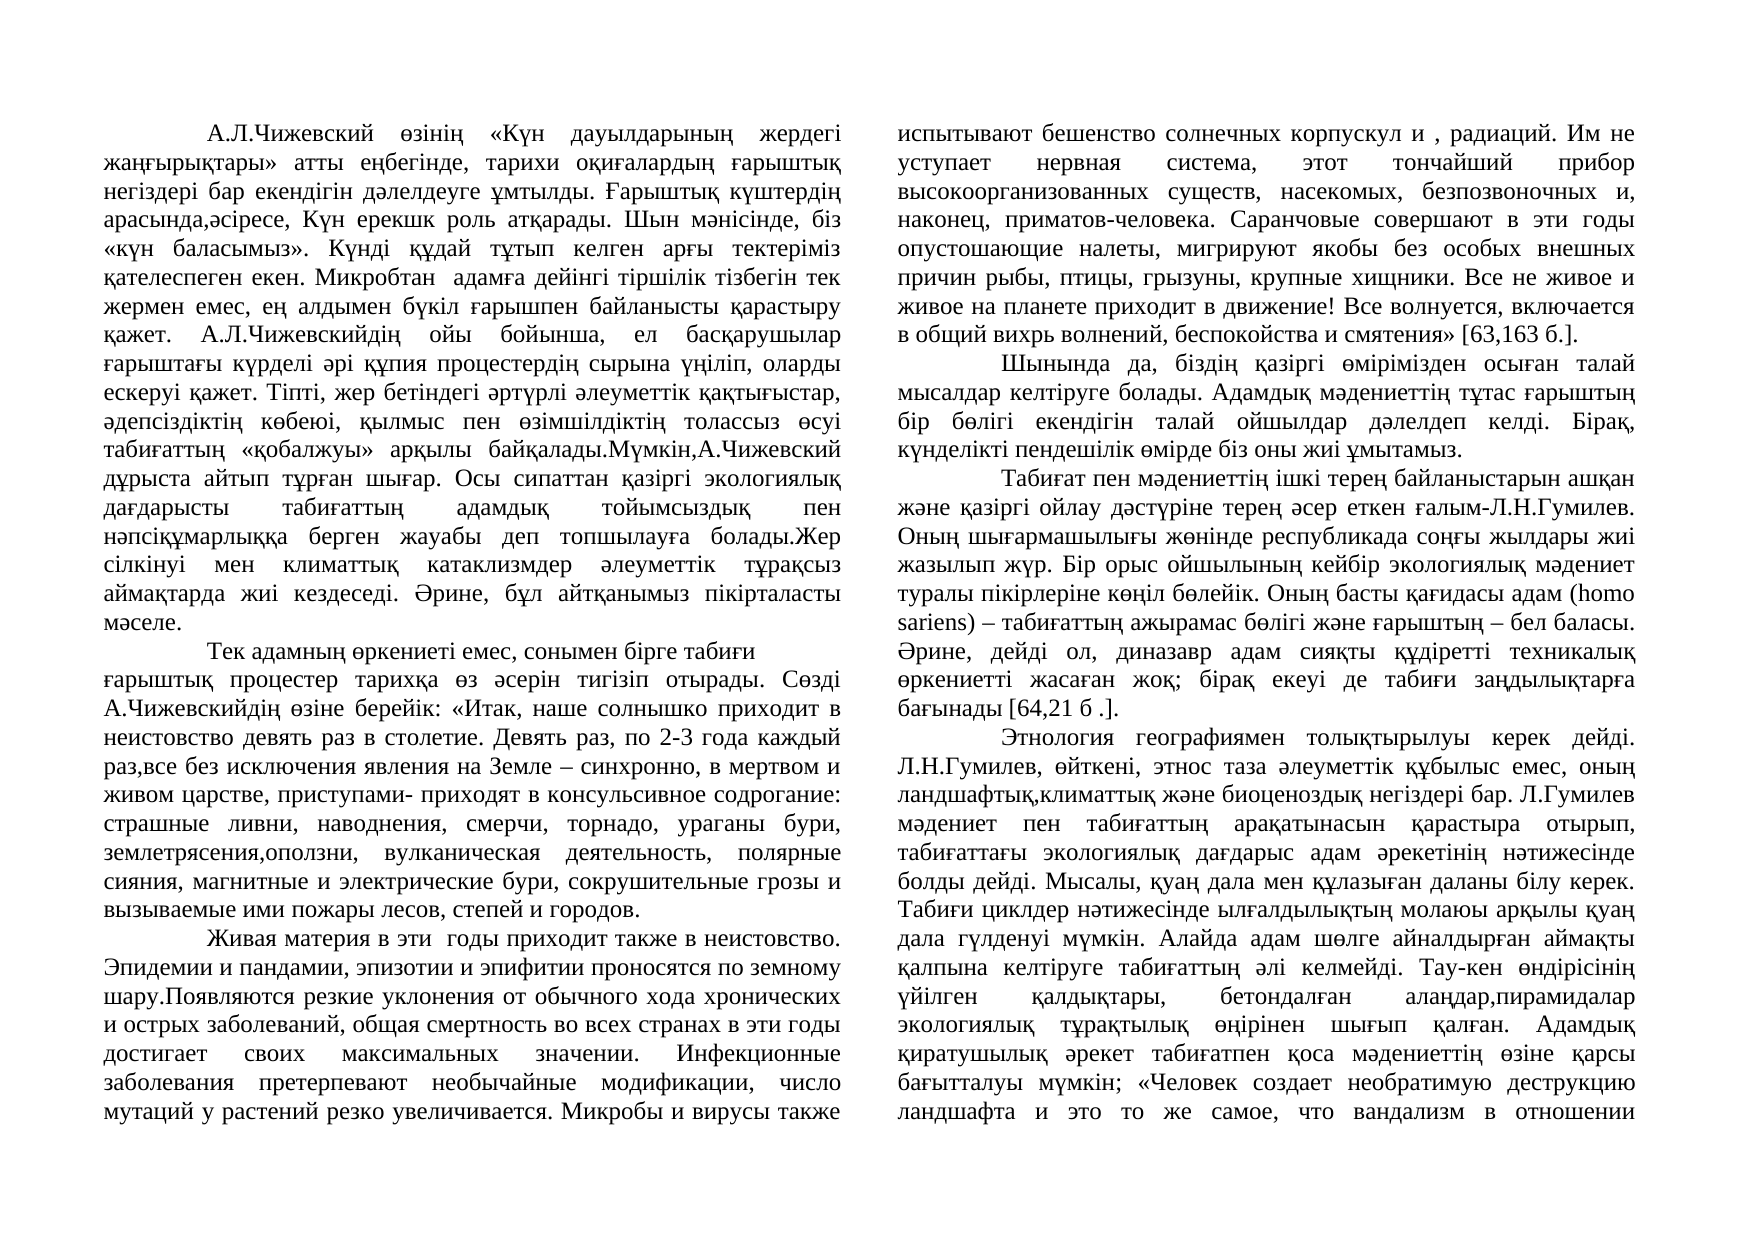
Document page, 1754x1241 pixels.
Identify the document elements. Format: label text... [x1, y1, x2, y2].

list Шынында да, біздің қазіргі өмірімізден осыған талай мысалдар келтіруге болады. Адамдық мәдениеттің тұтас ғарыштың бір бөлігі екендігін талай ойшылдар дәлелдеп келді. Бірақ, күнделікті пендешілік өмірде біз оны жиі ұмытамыз. [897, 348, 1636, 463]
list Тек адамның өркениеті емес, сонымен бірге табиғи [103, 636, 842, 664]
list Живая материя в эти годы приходит также в неистовство. Эпидемии и пандамии, эпизотии и эпифитии проносятся по земному шару.Появляются резкие уклонения от обычного хода хронических и острых заболеваний, общая смертность во всех странах в эти годы достигает своих максимальных значении. Инфекционные заболевания претерпевают необычайные модификации, число мутаций у растений резко увеличивается. Микробы и вирусы также испытывают бешенство солнечных корпускул и , радиаций. Им не уступает нервная система, этот тончайший прибор высокоорганизованных существ, насекомых, безпозвоночных и, наконец, приматов-человека. Саранчовые совершают в эти годы опустошающие налеты, мигрируют якобы без особых внешных причин рыбы, птицы, грызуны, крупные хищники. Все не живое и живое на планете приходит в движение! Все волнуется, включается в общий вихрь волнений, беспокойства и смятения» [63,163 б.]. [103, 923, 842, 1124]
list А.Л.Чижевский өзінің «Күн дауылдарының жердегі жаңғырықтары» атты еңбегінде, тарихи оқиғалардың ғарыштық негіздері бар екендігін дәлелдеуге ұмтылды. Ғарыштық күштердің арасында,әсіресе, Күн ерекшк роль атқарады. Шын мәнісінде, біз «күн баласымыз». Күнді құдай тұтып келген арғы тектеріміз қателеспеген екен. Микробтан адамға дейінгі тіршілік тізбегін тек жермен емес, ең алдымен бүкіл ғарышпен байланысты қарастыру қажет. А.Л.Чижевскийдің ойы бойынша, ел басқарушылар ғарыштағы күрделі әрі құпия процестердің сырына үңіліп, оларды ескеруі қажет. Тіпті, жер бетіндегі әртүрлі әлеуметтік қақтығыстар, әдепсіздіктің көбеюі, қылмыс пен өзімшілдіктің толассыз өсуі табиғаттың «қобалжуы» арқылы байқалады.Мүмкін,А.Чижевский дұрыста айтып тұрған шығар. Осы сипаттан қазіргі экологиялық дағдарысты табиғаттың адамдық тойымсыздық пен нәпсіқұмарлыққа берген жауабы деп топшылауға болады.Жер сілкінуі мен климаттық катаклизмдер әлеуметтік тұрақсыз аймақтарда жиі кездеседі. Әрине, бұл айтқанымыз пікірталасты мәселе. [103, 118, 842, 636]
list Табиғат пен мәдениеттің ішкі терең байланыстарын ашқан және қазіргі ойлау дәстүріне терең әсер еткен ғалым-Л.Н.Гумилев. Оның шығармашылығы жөнінде республикада соңғы жылдары жиі жазылып жүр. Бір орыс ойшылының кейбір экологиялық мәдениет туралы пікірлеріне көңіл бөлейік. Оның басты қағидасы адам (homo sariens) – табиғаттың ажырамас бөлігі және ғарыштың – бел баласы. Әрине, дейді ол, диназавр адам сияқты құдіретті техникалық өркениетті жасаған жоқ; бірақ екеуі де табиғи заңдылықтарға бағынады [64,21 б .]. [897, 463, 1636, 722]
list ғарыштық процестер тарихқа өз әсерін тигізіп отырады. Сөзді А.Чижевскийдің өзіне берейік: «Итак, наше солнышко приходит в неистовство девять раз в столетие. Девять раз, по 2-3 года каждый раз,все без исключения явления на Земле – синхронно, в мертвом и живом царстве, приступами- приходят в консульсивное содрогание: страшные ливни, наводнения, смерчи, торнадо, ураганы бури, землетрясения,оползни, вулканическая деятельность, полярные сияния, магнитные и электрические бури, сокрушительные грозы и вызываемые ими пожары лесов, степей и городов. [103, 664, 842, 923]
list Живая материя в эти годы приходит также в неистовство. Эпидемии и пандамии, эпизотии и эпифитии проносятся по земному шару.Появляются резкие уклонения от обычного хода хронических и острых заболеваний, общая смертность во всех странах в эти годы достигает своих максимальных значении. Инфекционные заболевания претерпевают необычайные модификации, число мутаций у растений резко увеличивается. Микробы и вирусы также испытывают бешенство солнечных корпускул и , радиаций. Им не уступает нервная система, этот тончайший прибор высокоорганизованных существ, насекомых, безпозвоночных и, наконец, приматов-человека. Саранчовые совершают в эти годы опустошающие налеты, мигрируют якобы без особых внешных причин рыбы, птицы, грызуны, крупные хищники. Все не живое и живое на планете приходит в движение! Все волнуется, включается в общий вихрь волнений, беспокойства и смятения» [63,163 б.]. [897, 118, 1636, 348]
